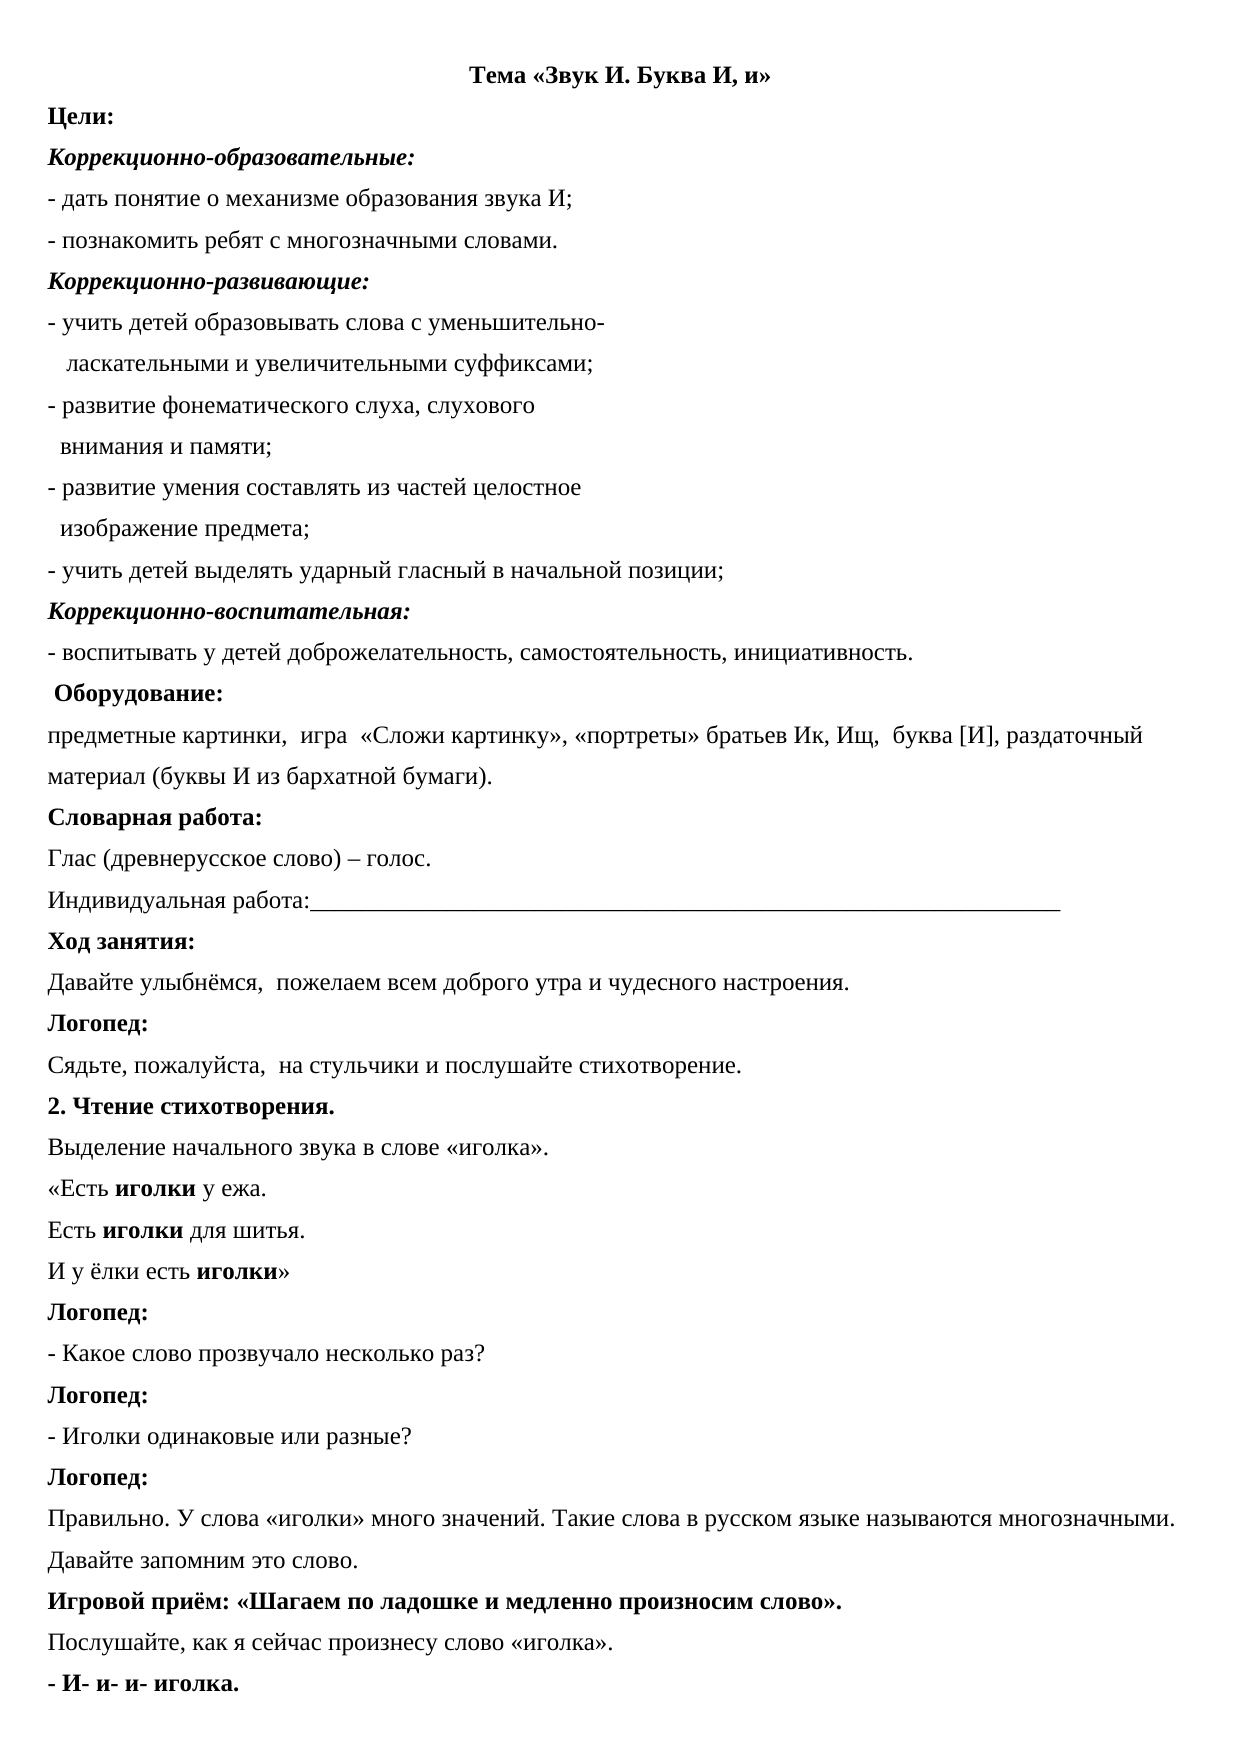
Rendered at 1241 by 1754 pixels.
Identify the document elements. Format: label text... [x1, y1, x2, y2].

text Коррекционно-образовательные: [47, 130, 1193, 171]
text Коррекционно-развивающие: [47, 253, 1193, 295]
text Сядьте, пожалуйста, на стульчики и послушайте стихотворение. [47, 1037, 1193, 1078]
text предметные картинки, игра «Сложи картинку», «портреты» братьев Ик, Ищ, буква [И], раздаточный материал (буквы И из бархатной бумаги). [47, 707, 1193, 790]
text - учить детей образовывать слова с уменьшительно- [47, 295, 1193, 336]
text - развитие умения составлять из частей целостное [47, 460, 1193, 501]
text Тема «Звук И. Буква И, и» [47, 47, 1193, 88]
text Глас (древнерусское слово) – голос. [47, 831, 1193, 872]
text Индивидуальная работа:____________________________________________________________ [47, 872, 1193, 913]
text Ход занятия: [47, 913, 1193, 955]
text Коррекционно-воспитательная: [47, 583, 1193, 625]
text - воспитывать у детей доброжелательность, самостоятельность, инициативность. [47, 625, 1193, 666]
text - Какое слово прозвучало несколько раз? [47, 1326, 1193, 1367]
text Цели: [47, 88, 1193, 130]
text - И- и- и- иголка. [47, 1656, 1193, 1697]
text Словарная работа: [47, 790, 1193, 831]
text изображение предмета; [47, 501, 1193, 542]
text Есть иголки для шитья. [47, 1202, 1193, 1243]
text - учить детей выделять ударный гласный в начальной позиции; [47, 542, 1193, 583]
text - дать понятие о механизме образования звука И; [47, 171, 1193, 212]
text - познакомить ребят с многозначными словами. [47, 212, 1193, 253]
text внимания и памяти; [47, 418, 1193, 460]
text - Иголки одинаковые или разные? [47, 1408, 1193, 1450]
text Логопед: [47, 1367, 1193, 1408]
text И у ёлки есть иголки» [47, 1243, 1193, 1285]
text ласкательными и увеличительными суффиксами; [47, 336, 1193, 377]
text 2. Чтение стихотворения. [47, 1078, 1193, 1120]
text «Есть иголки у ежа. [47, 1161, 1193, 1202]
text Оборудование: [47, 666, 1193, 707]
text Давайте запомним это слово. [47, 1532, 1193, 1573]
text - развитие фонематического слуха, слухового [47, 377, 1193, 418]
text Игровой приём: «Шагаем по ладошке и медленно произносим слово». [47, 1573, 1193, 1615]
text Правильно. У слова «иголки» много значений. Такие слова в русском языке называются многозначными. [47, 1491, 1193, 1532]
text Логопед: [47, 1450, 1193, 1491]
text Логопед: [47, 1285, 1193, 1326]
text Логопед: [47, 996, 1193, 1037]
text Послушайте, как я сейчас произнесу слово «иголка». [47, 1615, 1193, 1656]
text Выделение начального звука в слове «иголка». [47, 1120, 1193, 1161]
text Давайте улыбнёмся, пожелаем всем доброго утра и чудесного настроения. [47, 955, 1193, 996]
